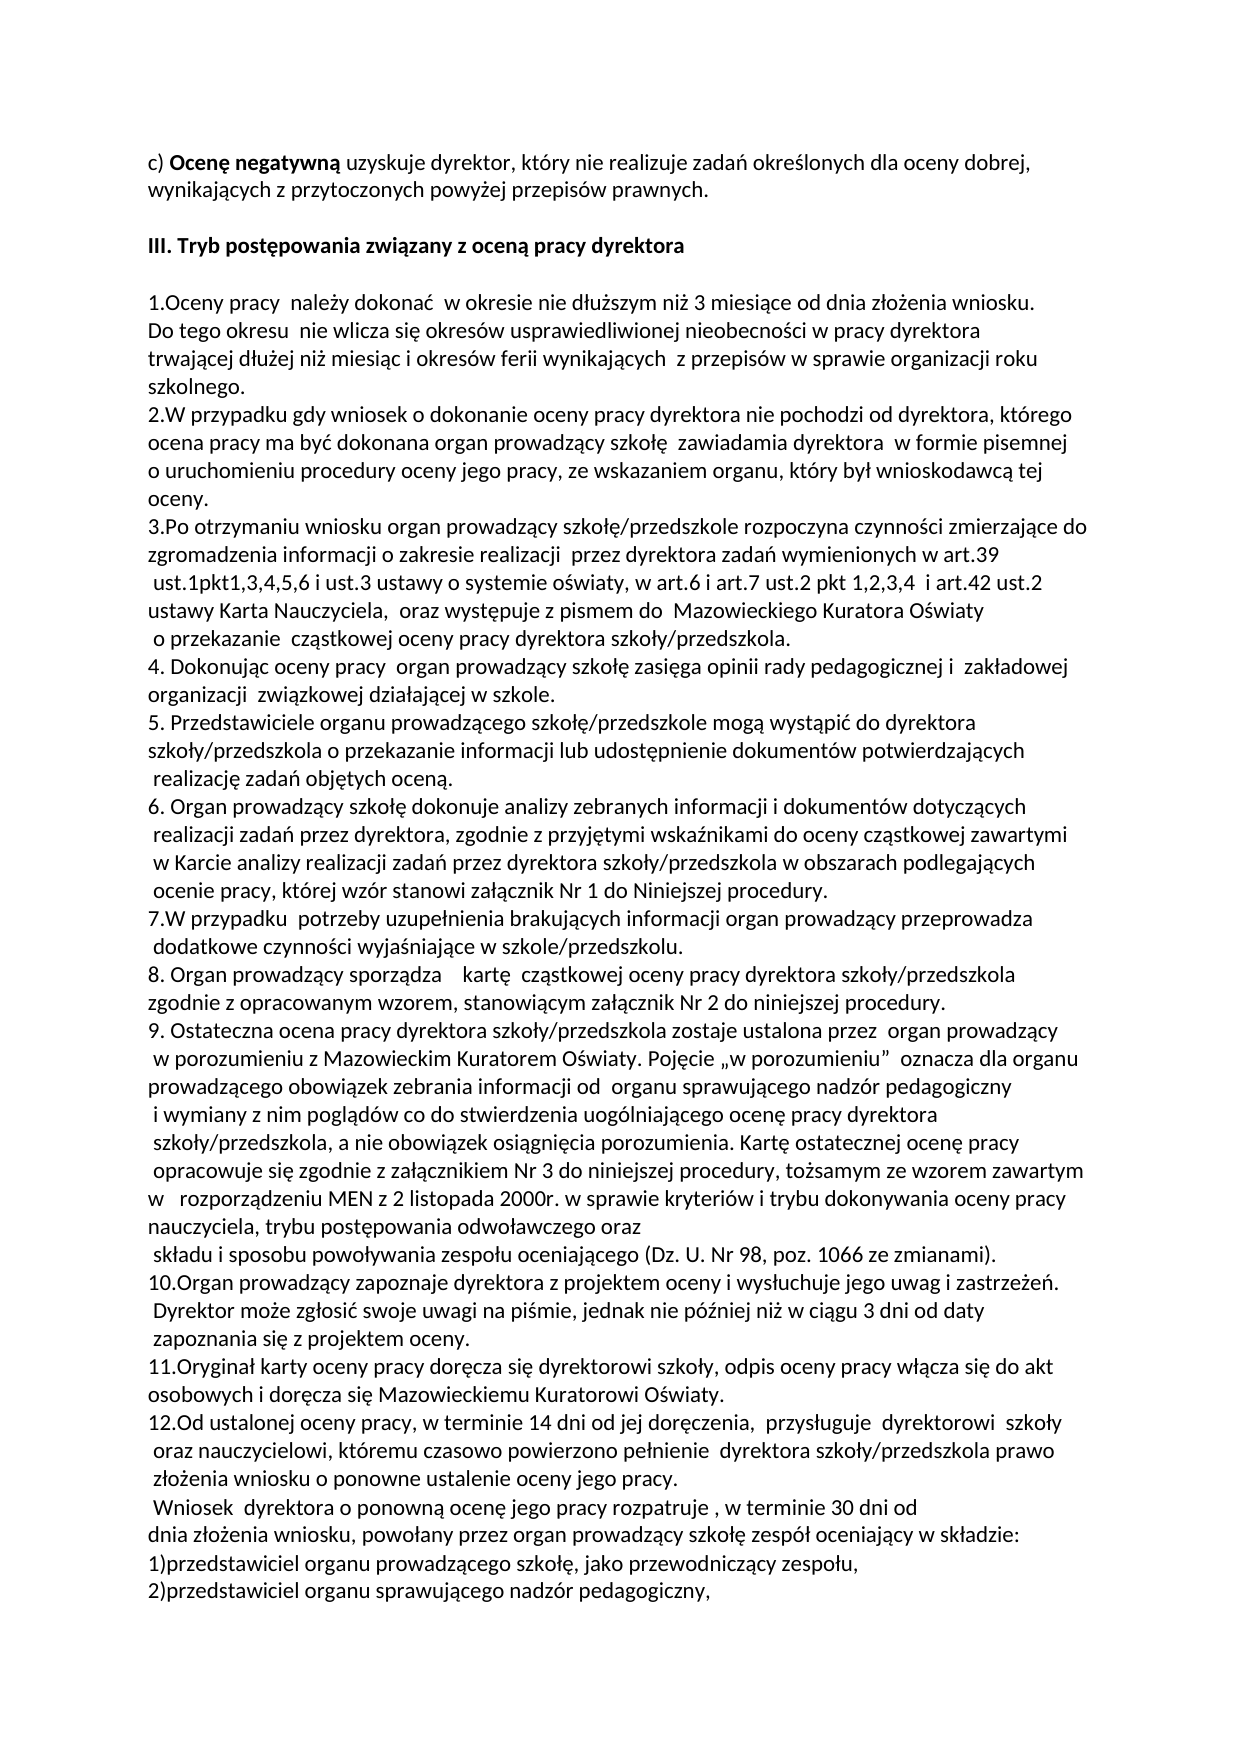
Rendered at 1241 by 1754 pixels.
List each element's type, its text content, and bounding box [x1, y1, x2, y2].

text 3.Po otrzymaniu wniosku organ prowadzący szkołę/przedszkole rozpoczyna czynności zmierzające do zgromadzenia informacji o zakresie realizacji przez dyrektora zadań wymienionych w art.39 [148, 512, 1093, 568]
text realizacji zadań przez dyrektora, zgodnie z przyjętymi wskaźnikami do oceny cząstkowej zawartymi [148, 820, 1093, 848]
text 1)przedstawiciel organu prowadzącego szkołę, jako przewodniczący zespołu, [148, 1549, 1093, 1577]
text 8. Organ prowadzący sporządza kartę cząstkowej oceny pracy dyrektora szkoły/przedszkola [148, 960, 1093, 988]
text Dyrektor może zgłosić swoje uwagi na piśmie, jednak nie później niż w ciągu 3 dni od daty [148, 1296, 1093, 1324]
text zapoznania się z projektem oceny. [148, 1324, 1093, 1352]
text ust.1pkt1,3,4,5,6 i ust.3 ustawy o systemie oświaty, w art.6 i art.7 ust.2 pkt 1,2,3,4 i art.42 ust.2 [148, 568, 1093, 596]
text 5. Przedstawiciele organu prowadzącego szkołę/przedszkole mogą wystąpić do dyrektora szkoły/przedszkola o przekazanie informacji lub udostępnienie dokumentów potwierdzających [148, 708, 1093, 764]
text o przekazanie cząstkowej oceny pracy dyrektora szkoły/przedszkola. [148, 624, 1093, 652]
text 9. Ostateczna ocena pracy dyrektora szkoły/przedszkola zostaje ustalona przez organ prowadzący [148, 1016, 1093, 1044]
text Wniosek dyrektora o ponowną ocenę jego pracy rozpatruje , w terminie 30 dni od [148, 1493, 1093, 1521]
text realizację zadań objętych oceną. [148, 764, 1093, 792]
text dodatkowe czynności wyjaśniające w szkole/przedszkolu. [148, 932, 1093, 960]
text 2)przedstawiciel organu sprawującego nadzór pedagogiczny, [148, 1577, 1093, 1605]
text c) Ocenę negatywną uzyskuje dyrektor, który nie realizuje zadań określonych dla oceny dobrej, wynikających z przytoczonych powyżej przepisów prawnych. [148, 148, 1093, 204]
text dnia złożenia wniosku, powołany przez organ prowadzący szkołę zespół oceniający w składzie: [148, 1521, 1093, 1549]
text o uruchomieniu procedury oceny jego pracy, ze wskazaniem organu, który był wnioskodawcą tej oceny. [148, 456, 1093, 512]
text 10.Organ prowadzący zapoznaje dyrektora z projektem oceny i wysłuchuje jego uwag i zastrzeżeń. [148, 1268, 1093, 1296]
text złożenia wniosku o ponowne ustalenie oceny jego pracy. [148, 1464, 1093, 1493]
text ustawy Karta Nauczyciela, oraz występuje z pismem do Mazowieckiego Kuratora Oświaty [148, 596, 1093, 624]
text zgodnie z opracowanym wzorem, stanowiącym załącznik Nr 2 do niniejszej procedury. [148, 988, 1093, 1016]
text 1.Oceny pracy należy dokonać w okresie nie dłuższym niż 3 miesiące od dnia złożenia wniosku. [148, 288, 1093, 316]
text 12.Od ustalonej oceny pracy, w terminie 14 dni od jej doręczenia, przysługuje dyrektorowi szkoły [148, 1408, 1093, 1437]
text organizacji związkowej działającej w szkole. [148, 680, 1093, 708]
text i wymiany z nim poglądów co do stwierdzenia uogólniającego ocenę pracy dyrektora [148, 1100, 1093, 1128]
text 2.W przypadku gdy wniosek o dokonanie oceny pracy dyrektora nie pochodzi od dyrektora, którego ocena pracy ma być dokonana organ prowadzący szkołę zawiadamia dyrektora w formie pisemnej [148, 400, 1093, 456]
text Do tego okresu nie wlicza się okresów usprawiedliwionej nieobecności w pracy dyrektora [148, 316, 1093, 344]
text szkolnego. [148, 372, 1093, 400]
text 6. Organ prowadzący szkołę dokonuje analizy zebranych informacji i dokumentów dotyczących [148, 792, 1093, 820]
text ocenie pracy, której wzór stanowi załącznik Nr 1 do Niniejszej procedury. [148, 876, 1093, 904]
text 4. Dokonując oceny pracy organ prowadzący szkołę zasięga opinii rady pedagogicznej i zakładowej [148, 652, 1093, 680]
text w Karcie analizy realizacji zadań przez dyrektora szkoły/przedszkola w obszarach podlegających [148, 848, 1093, 876]
text w porozumieniu z Mazowieckim Kuratorem Oświaty. Pojęcie „w porozumieniu” oznacza dla organu prowadzącego obowiązek zebrania informacji od organu sprawującego nadzór pedagogiczny [148, 1044, 1093, 1100]
text III. Tryb postępowania związany z oceną pracy dyrektora [148, 232, 1093, 260]
text składu i sposobu powoływania zespołu oceniającego (Dz. U. Nr 98, poz. 1066 ze zmianami). [148, 1240, 1093, 1268]
text trwającej dłużej niż miesiąc i okresów ferii wynikających z przepisów w sprawie organizacji roku [148, 344, 1093, 372]
text szkoły/przedszkola, a nie obowiązek osiągnięcia porozumienia. Kartę ostatecznej ocenę pracy [148, 1128, 1093, 1156]
text 11.Oryginał karty oceny pracy doręcza się dyrektorowi szkoły, odpis oceny pracy włącza się do akt [148, 1352, 1093, 1381]
text 7.W przypadku potrzeby uzupełnienia brakujących informacji organ prowadzący przeprowadza [148, 904, 1093, 932]
text osobowych i doręcza się Mazowieckiemu Kuratorowi Oświaty. [148, 1381, 1093, 1408]
text oraz nauczycielowi, któremu czasowo powierzono pełnienie dyrektora szkoły/przedszkola prawo [148, 1437, 1093, 1464]
text opracowuje się zgodnie z załącznikiem Nr 3 do niniejszej procedury, tożsamym ze wzorem zawartym w rozporządzeniu MEN z 2 listopada 2000r. w sprawie kryteriów i trybu dokonywania oceny pracy nauczyciela, trybu postępowania odwoławczego oraz [148, 1156, 1093, 1240]
